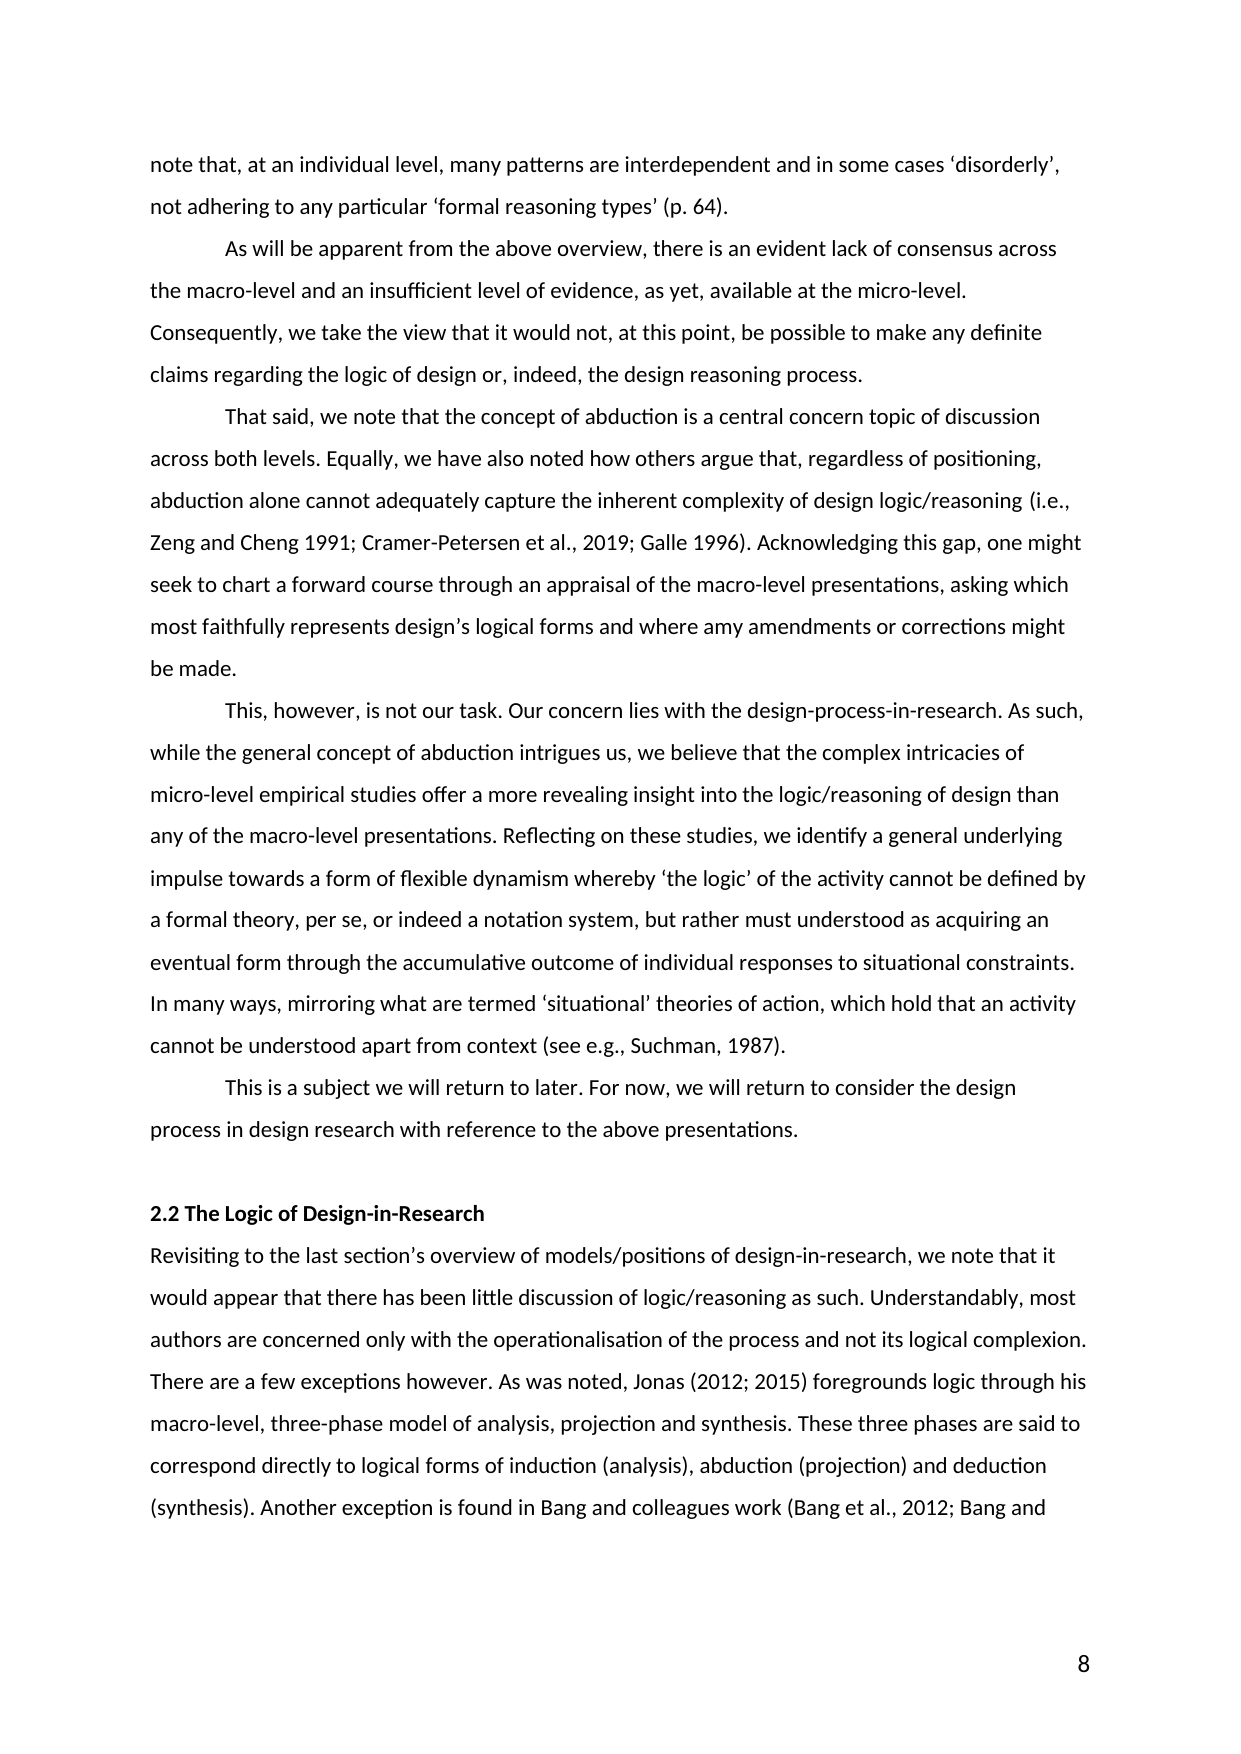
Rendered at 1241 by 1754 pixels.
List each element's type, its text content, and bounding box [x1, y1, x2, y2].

text This is a subject we will return to later. For now, we will return to consider the design process in design research with reference to the above presentations. [150, 1073, 1090, 1143]
text As will be apparent from the above overview, there is an evident lack of consensus across the macro-level and an insufficient level of evidence, as yet, available at the micro-level. Consequently, we take the view that it would not, at this point, be possible to make any definite claims regarding the logic of design or, indeed, the design reasoning process. [150, 234, 1090, 388]
text That said, we note that the concept of abduction is a central concern topic of discussion across both levels. Equally, we have also noted how others argue that, regardless of positioning, abduction alone cannot adequately capture the inherent complexity of design logic/reasoning (i.e., Zeng and Cheng 1991; Cramer-Petersen et al., 2019; Galle 1996). Acknowledging this gap, one might seek to chart a forward course through an appraisal of the macro-level presentations, asking which most faithfully represents design’s logical forms and where amy amendments or corrections might be made. [150, 402, 1090, 682]
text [150, 150, 1090, 220]
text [150, 1241, 1090, 1521]
text This, however, is not our task. Our concern lies with the design-process-in-research. As such, while the general concept of abduction intrigues us, we believe that the complex intricacies of micro-level empirical studies offer a more revealing insight into the logic/reasoning of design than any of the macro-level presentations. Reflecting on these studies, we identify a general underlying impulse towards a form of flexible dynamism whereby ‘the logic’ of the activity cannot be defined by a formal theory, per se, or indeed a notation system, but rather must understood as acquiring an eventual form through the accumulative outcome of individual responses to situational constraints. In many ways, mirroring what are termed ‘situational’ theories of action, which hold that an activity cannot be understood apart from context (see e.g., Suchman, 1987). [150, 696, 1090, 1059]
text 2.2 The Logic of Design-in-Research [150, 1199, 1090, 1227]
